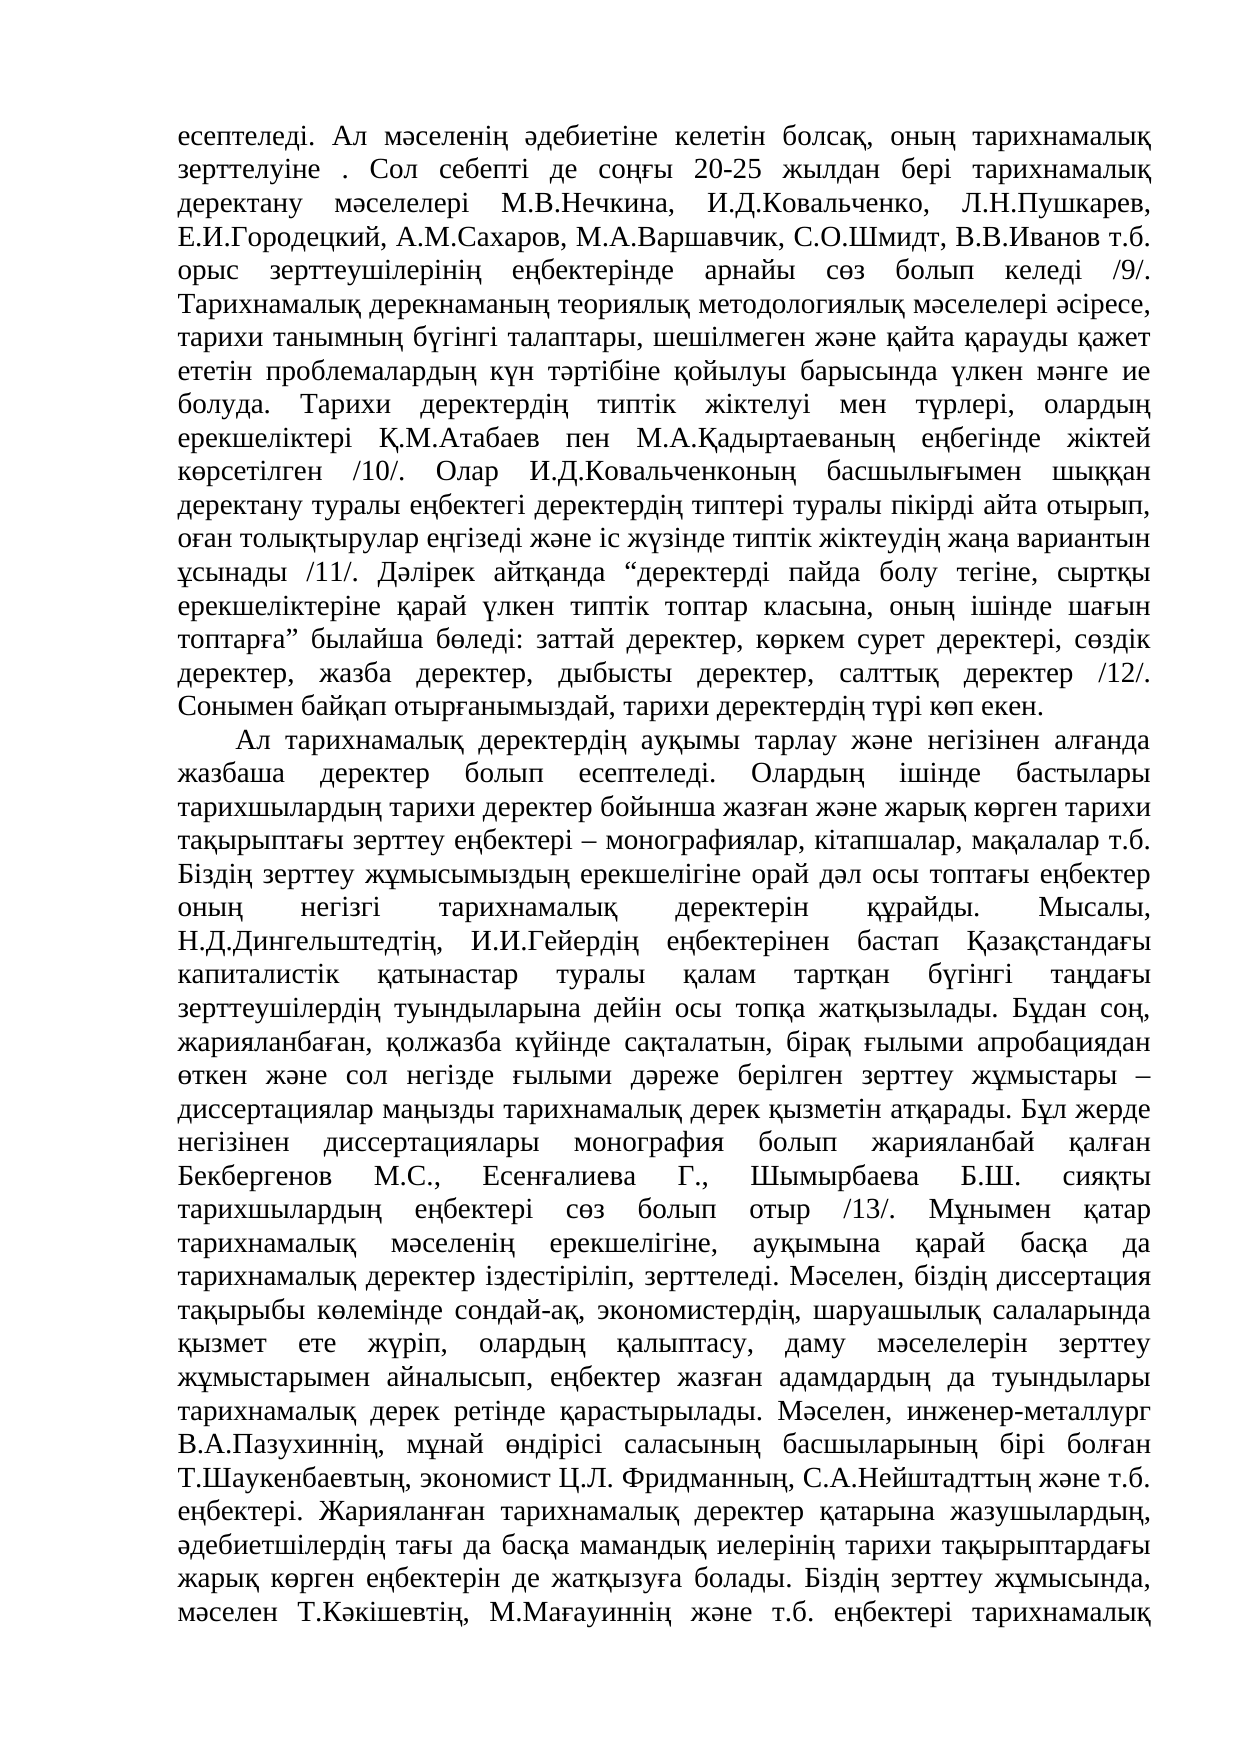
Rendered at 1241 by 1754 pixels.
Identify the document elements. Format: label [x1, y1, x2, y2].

text [177, 722, 1152, 1627]
text [177, 118, 1152, 722]
